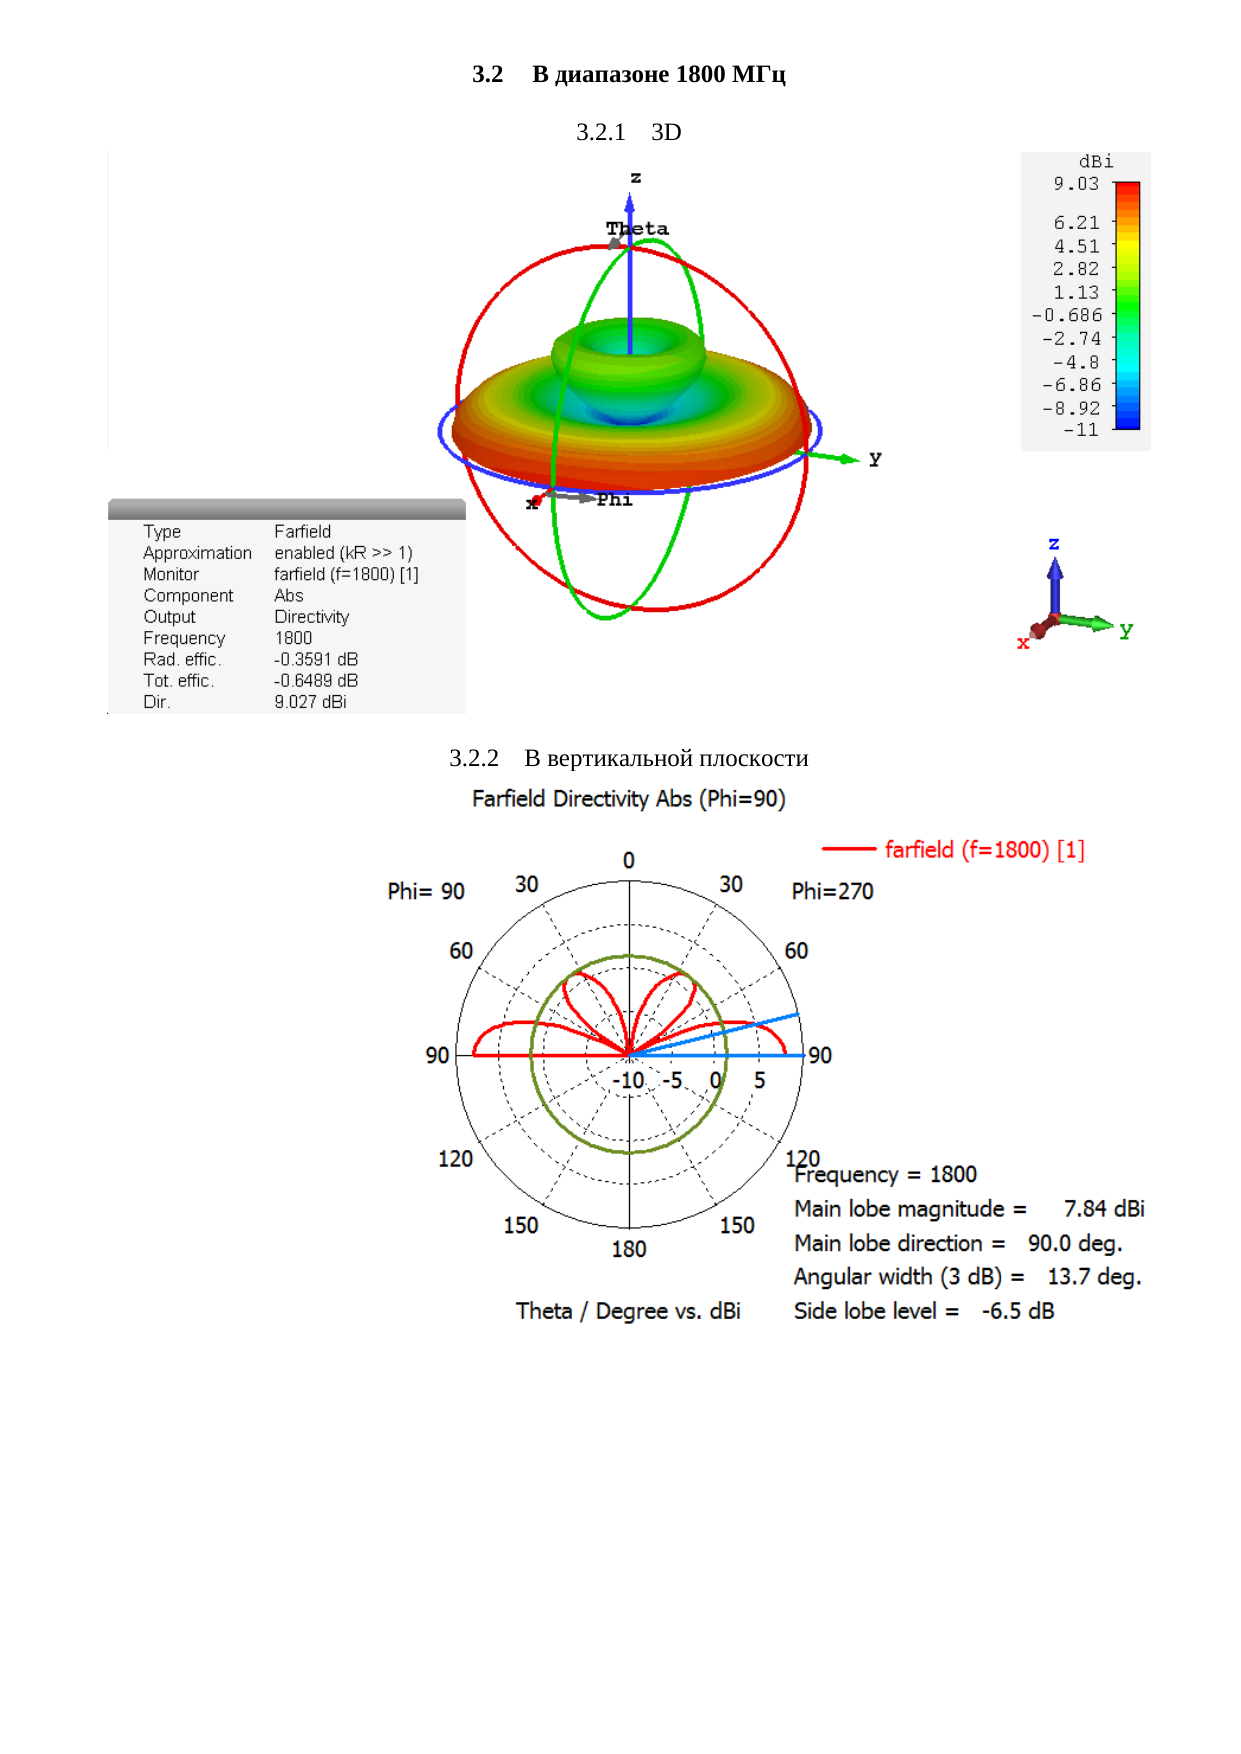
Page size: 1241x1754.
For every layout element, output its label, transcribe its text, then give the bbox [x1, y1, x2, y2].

picture [106, 771, 1152, 1338]
subtitle В диапазоне 1800 МГц [106, 59, 1152, 88]
picture [107, 145, 1151, 714]
subtitle В вертикальной плоскости [106, 743, 1152, 771]
subtitle 3D [106, 117, 1152, 145]
